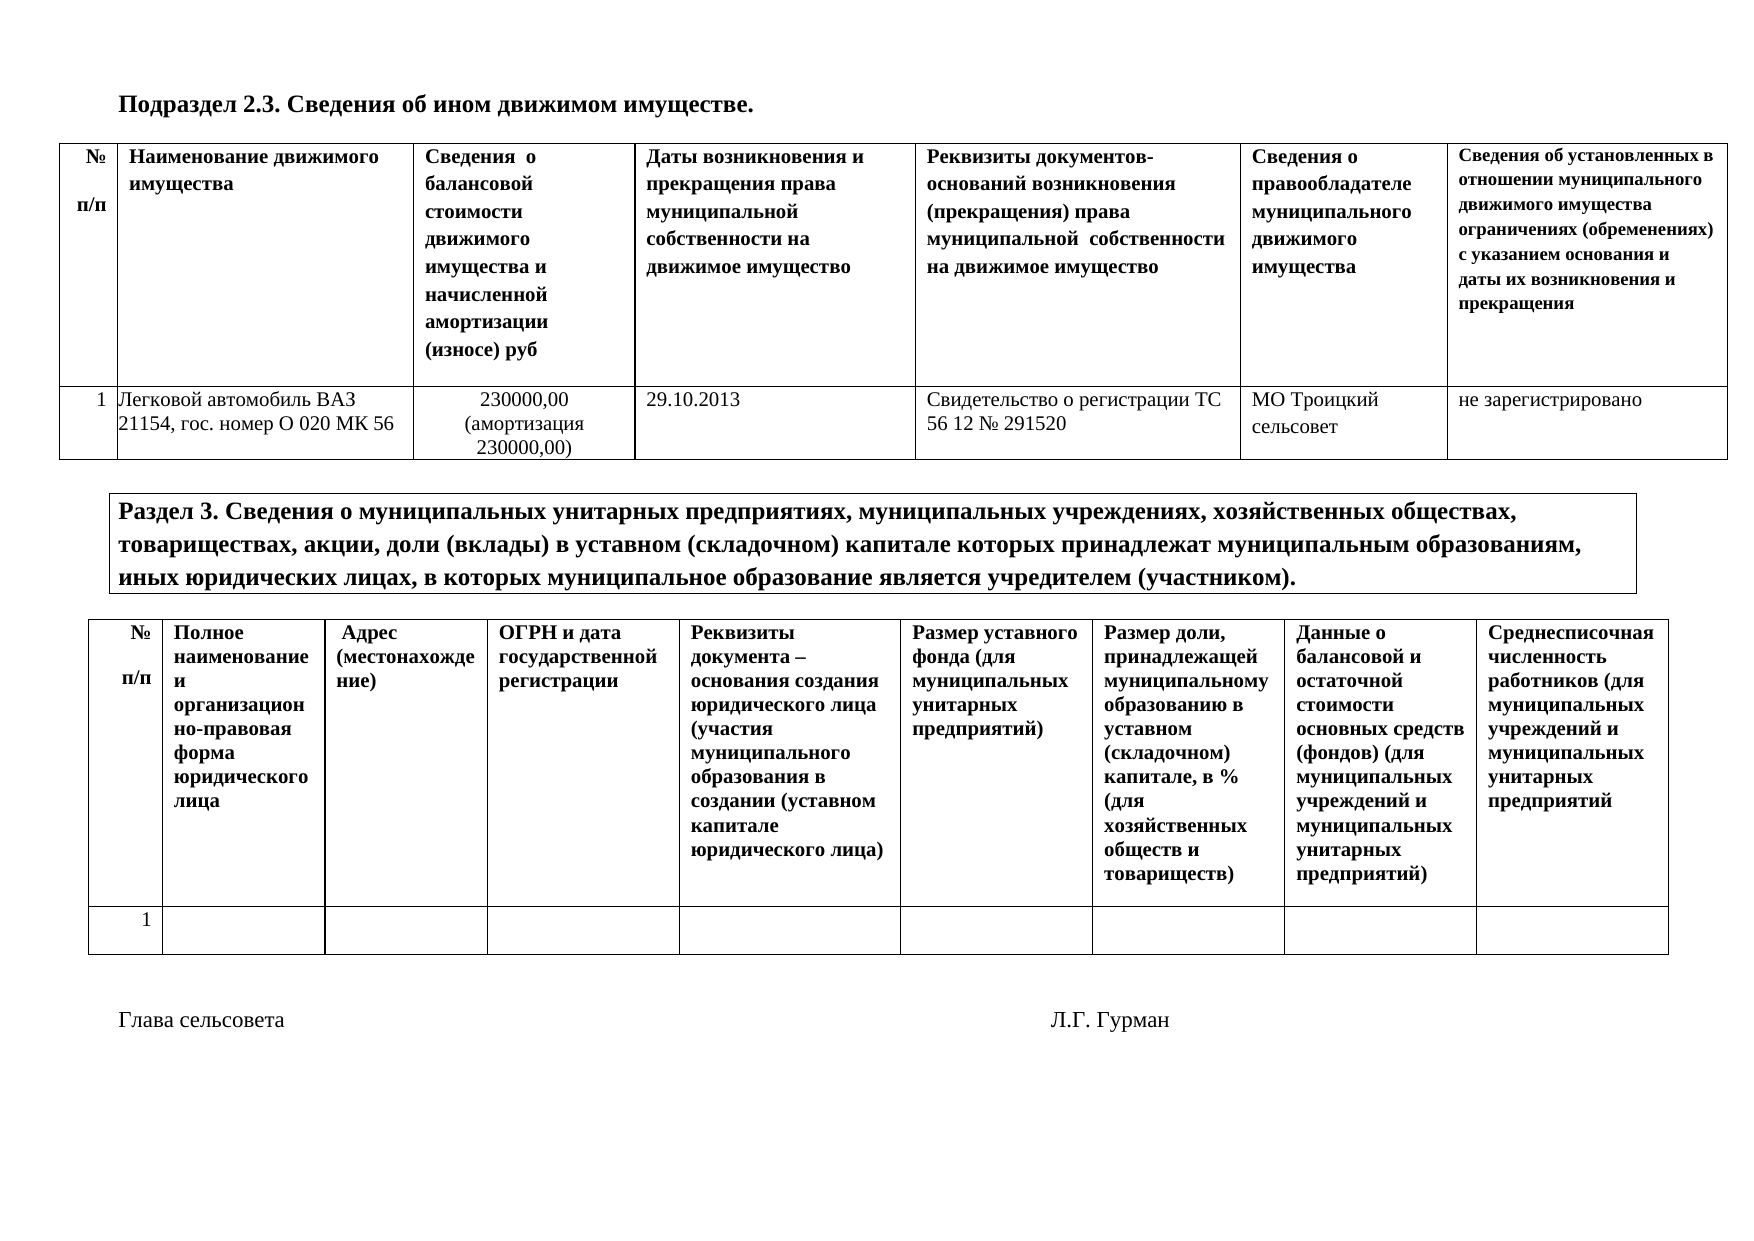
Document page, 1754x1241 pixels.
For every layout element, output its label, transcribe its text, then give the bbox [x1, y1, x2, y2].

text Раздел 3. Сведения о муниципальных унитарных предприятиях, муниципальных учреждениях, хозяйственных обществах, товариществах, акции, доли (вклады) в уставном (складочном) капитале которых принадлежат муниципальным образованиям, иных юридических лицах, в которых муниципальное образование является учредителем (участником). [110, 494, 1636, 593]
table_header Реквизиты документа – основания создания юридического лица (участия муниципального образования в создании (уставном капитале юридического лица) [680, 620, 900, 906]
table_cell не зарегистрировано [1448, 387, 1727, 459]
table_header Размер доли, принадлежащей муниципальному образованию в уставном (складочном) капитале, в % (для хозяйственных обществ и товариществ) [1093, 620, 1284, 906]
table_cell 1 [89, 907, 162, 954]
table_cell 230000,00 (амортизация 230000,00) [414, 387, 634, 459]
table_cell [680, 907, 900, 954]
table_header Сведения о правообладателе муниципального движимого имущества [1241, 144, 1447, 386]
table_cell [901, 907, 1092, 954]
table_cell [488, 907, 679, 954]
table_cell [1477, 907, 1668, 954]
table_header Сведения о балансовой стоимости движимого имущества и начисленной амортизации (износе) руб [414, 144, 634, 386]
table_cell МО Троицкий сельсовет [1241, 387, 1447, 459]
text Глава сельсовета Л.Г. Гурман [118, 1006, 1636, 1032]
table_header Адрес (местонахождение) [326, 620, 487, 906]
table_cell [163, 907, 324, 954]
table_cell [1285, 907, 1476, 954]
table_header Полное наименование и организационно-правовая форма юридического лица [163, 620, 324, 906]
table_header Среднесписочная численность работников (для муниципальных учреждений и муниципальных унитарных предприятий [1477, 620, 1668, 906]
text Подраздел 2.3. Сведения об ином движимом имуществе. [118, 89, 1636, 117]
table_header Реквизиты документов-оснований возникновения (прекращения) права муниципальной собственности на движимое имущество [916, 144, 1240, 386]
table_header № п/п [60, 144, 117, 386]
table_cell Свидетельство о регистрации ТС 56 12 № 291520 [916, 387, 1240, 459]
table_header № п/п [89, 620, 162, 906]
table_cell Легковой автомобиль ВАЗ 21154, гос. номер О 020 МК 56 [118, 387, 413, 459]
table_cell [1093, 907, 1284, 954]
table_header ОГРН и дата государственной регистрации [488, 620, 679, 906]
table_cell 29.10.2013 [636, 387, 915, 459]
table_header Наименование движимого имущества [118, 144, 413, 386]
table_cell 1 [60, 387, 117, 459]
table_header Размер уставного фонда (для муниципальных унитарных предприятий) [901, 620, 1092, 906]
table_header Даты возникновения и прекращения права муниципальной собственности на движимое имущество [636, 144, 915, 386]
table_header Данные о балансовой и остаточной стоимости основных средств (фондов) (для муниципальных учреждений и муниципальных унитарных предприятий) [1285, 620, 1476, 906]
table_cell [326, 907, 487, 954]
